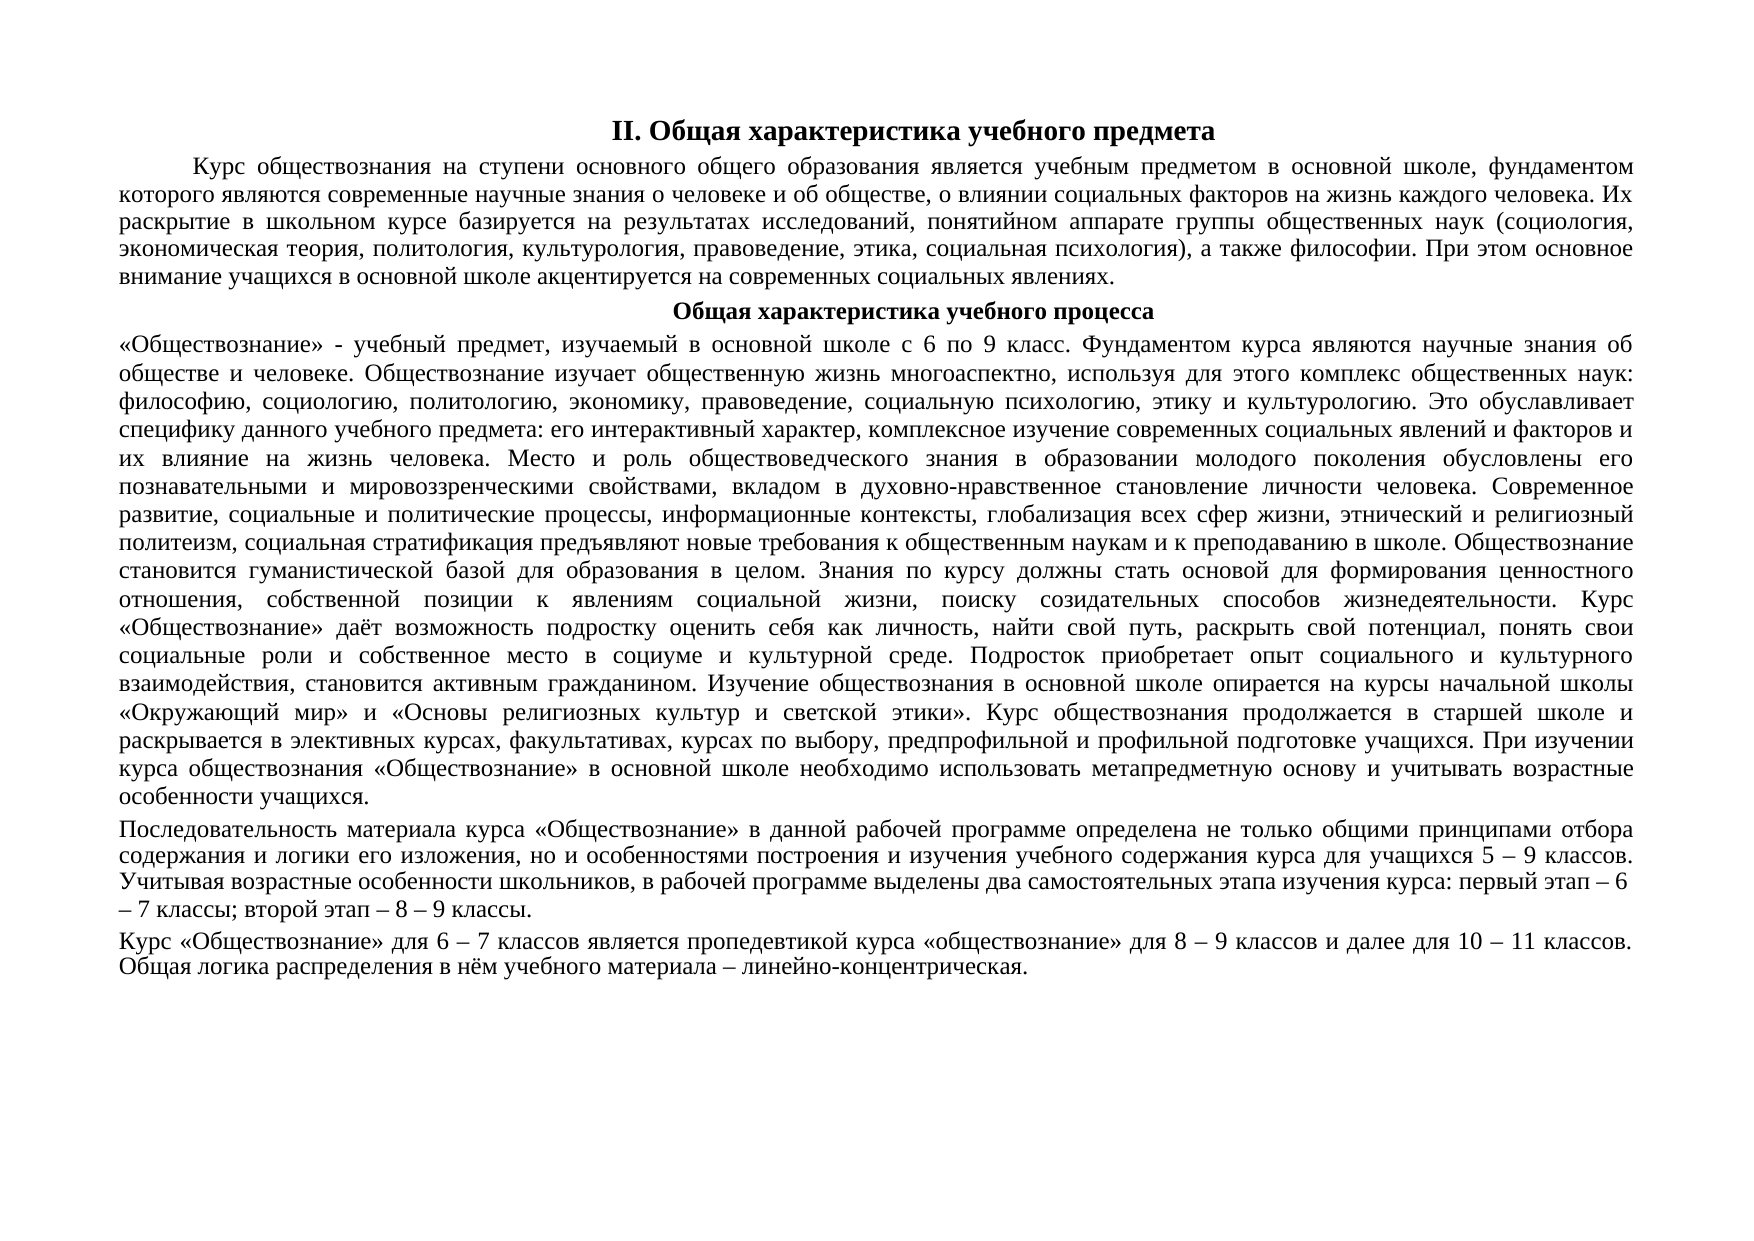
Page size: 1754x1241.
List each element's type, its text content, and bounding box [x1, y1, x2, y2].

text II. Общая характеристика учебного предмета [192, 114, 1635, 147]
text – 7 классы; второй этап – 8 – 9 классы. [119, 895, 1635, 923]
text Последовательность материала курса «Обществознание» в данной рабочей программе определена не только общими принципами отбора содержания и логики его изложения, но и особенностями построения и изучения учебного содержания курса для учащихся 5 – 9 классов. Учитывая возрастные особенности школьников, в рабочей программе выделены два самостоятельных этапа изучения курса: первый этап – 6 [119, 816, 1635, 895]
text Курс «Обществознание» для 6 – 7 классов является пропедевтикой курса «обществознание» для 8 – 9 классов и далее для 10 – 11 классов. Общая логика распределения в нём учебного материала – линейно-концентрическая. [119, 929, 1635, 980]
text «Обществознание» - учебный предмет, изучаемый в основной школе с 6 по 9 класс. Фундаментом курса являются научные знания об обществе и человеке. Обществознание изучает общественную жизнь многоаспектно, используя для этого комплекс общественных наук: философию, социологию, политологию, экономику, правоведение, социальную психологию, этику и культурологию. Это обуславливает специфику данного учебного предмета: его интерактивный характер, комплексное изучение современных социальных явлений и факторов и их влияние на жизнь человека. Место и роль обществоведческого знания в образовании молодого поколения обусловлены его познавательными и мировоззренческими свойствами, вкладом в духовно-нравственное становление личности человека. Современное развитие, социальные и политические процессы, информационные контексты, глобализация всех сфер жизни, этнический и религиозный политеизм, социальная стратификация предъявляют новые требования к общественным наукам и к преподаванию в школе. Обществознание становится гуманистической базой для образования в целом. Знания по курсу должны стать основой для формирования ценностного отношения, собственной позиции к явлениям социальной жизни, поиску созидательных способов жизнедеятельности. Курс «Обществознание» даёт возможность подростку оценить себя как личность, найти свой путь, раскрыть свой потенциал, понять свои социальные роли и собственное место в социуме и культурной среде. Подросток приобретает опыт социального и культурного взаимодействия, становится активным гражданином. Изучение обществознания в основной школе опирается на курсы начальной школы «Окружающий мир» и «Основы религиозных культур и светской этики». Курс обществознания продолжается в старшей школе и раскрывается в элективных курсах, факультативах, курсах по выбору, предпрофильной и профильной подготовке учащихся. При изучении курса обществознания «Обществознание» в основной школе необходимо использовать метапредметную основу и учитывать возрастные особенности учащихся. [119, 330, 1635, 810]
text Общая характеристика учебного процесса [192, 296, 1635, 325]
text Курс обществознания на ступени основного общего образования является учебным предметом в основной школе, фундаментом которого являются современные научные знания о человеке и об обществе, о влиянии социальных факторов на жизнь каждого человека. Их раскрытие в школьном курсе базируется на результатах исследований, понятийном аппарате группы общественных наук (социология, экономическая теория, политология, культурология, правоведение, этика, социальная психология), а также философии. При этом основное внимание учащихся в основной школе акцентируется на современных социальных явлениях. [119, 153, 1635, 289]
